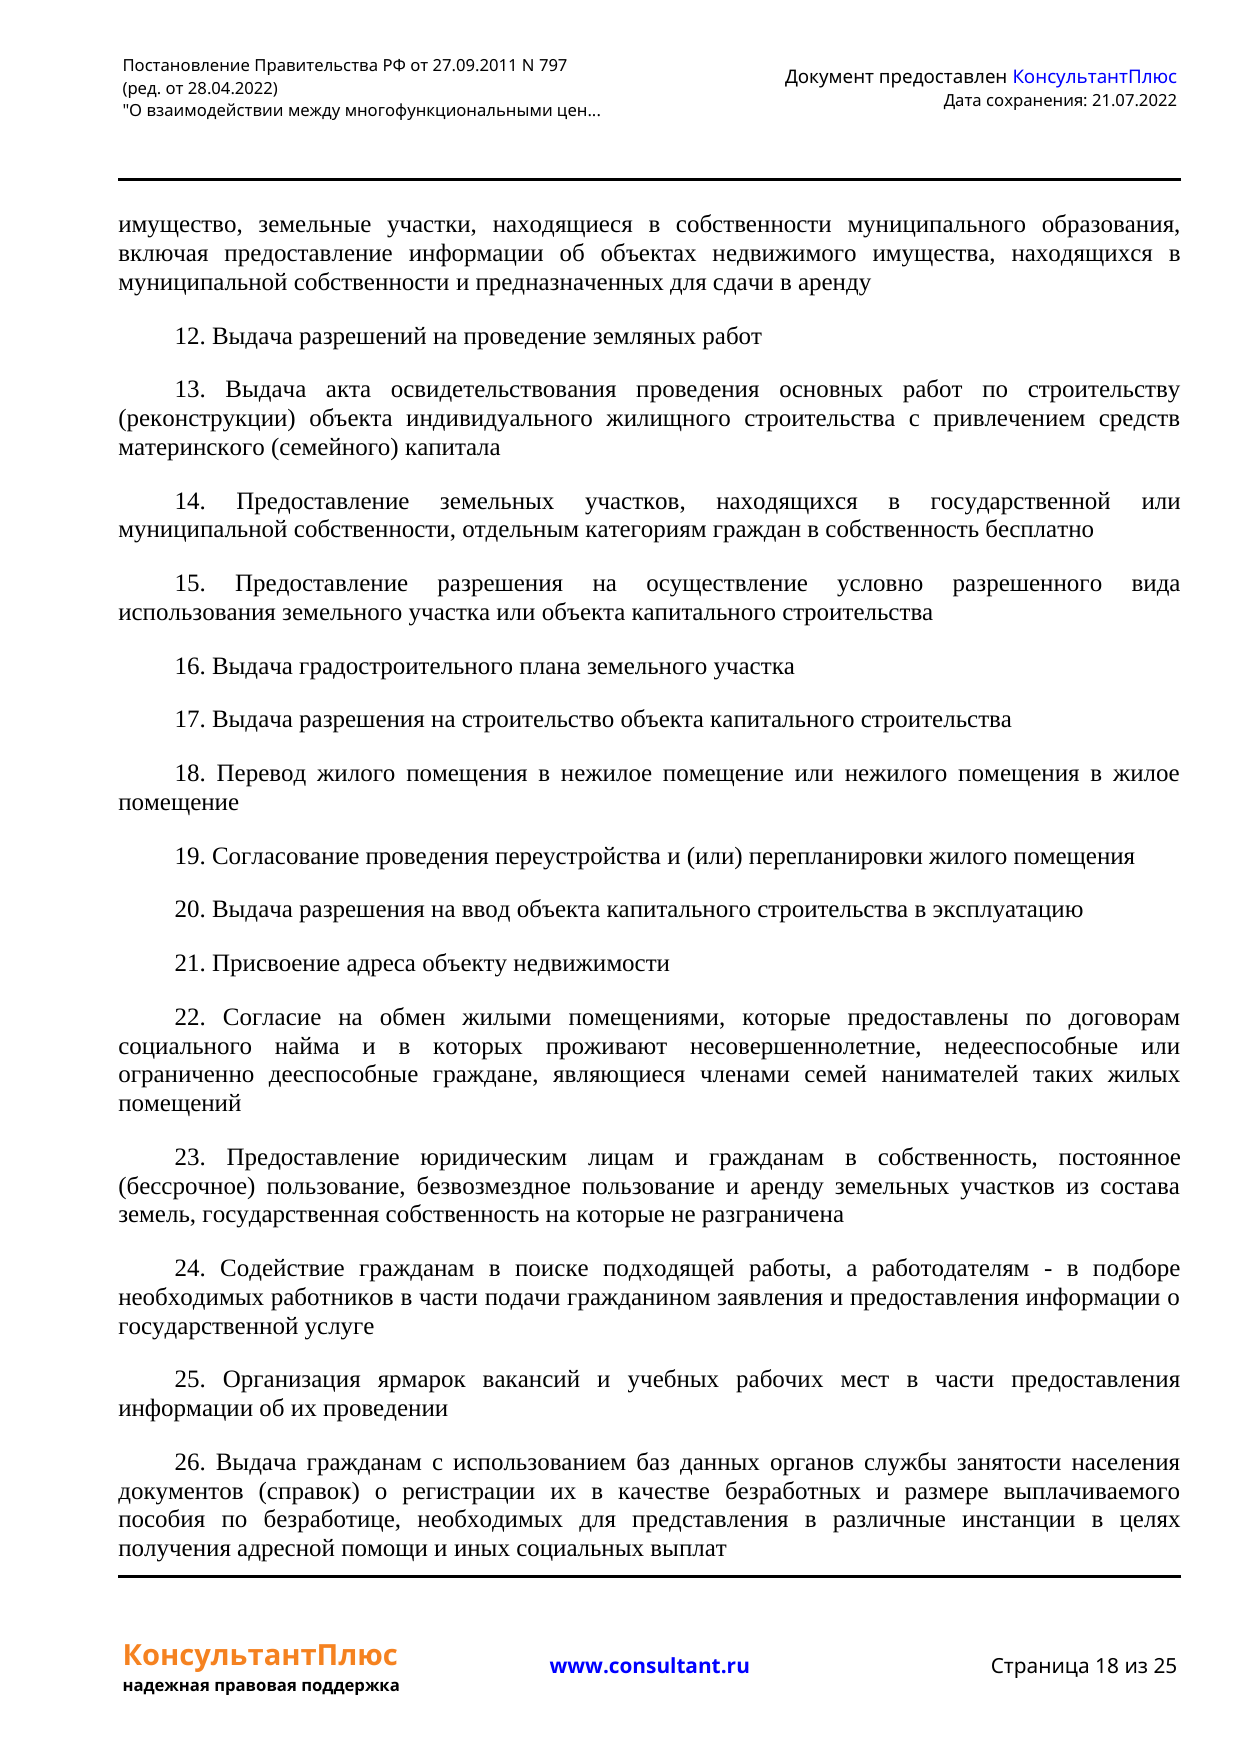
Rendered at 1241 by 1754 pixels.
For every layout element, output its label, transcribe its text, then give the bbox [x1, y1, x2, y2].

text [118, 209, 1181, 296]
text 20. Выдача разрешения на ввод объекта капитального строительства в эксплуатацию [118, 894, 1181, 923]
text 14. Предоставление земельных участков, находящихся в государственной или муниципальной собственности, отдельным категориям граждан в собственность бесплатно [118, 486, 1181, 543]
text 22. Согласие на обмен жилыми помещениями, которые предоставлены по договорам социального найма и в которых проживают несовершеннолетние, недееспособные или ограниченно дееспособные граждане, являющиеся членами семей нанимателей таких жилых помещений [118, 1002, 1181, 1117]
text 17. Выдача разрешения на строительство объекта капитального строительства [118, 704, 1181, 733]
text 21. Присвоение адреса объекту недвижимости [118, 948, 1181, 977]
text 24. Содействие гражданам в поиске подходящей работы, а работодателям - в подборе необходимых работников в части подачи гражданином заявления и предоставления информации о государственной услуге [118, 1253, 1181, 1339]
text 16. Выдача градостроительного плана земельного участка [118, 651, 1181, 679]
text 25. Организация ярмарок вакансий и учебных рабочих мест в части предоставления информации об их проведении [118, 1364, 1181, 1422]
text 13. Выдача акта освидетельствования проведения основных работ по строительству (реконструкции) объекта индивидуального жилищного строительства с привлечением средств материнского (семейного) капитала [118, 374, 1181, 461]
text 12. Выдача разрешений на проведение земляных работ [118, 321, 1181, 349]
text 19. Согласование проведения переустройства и (или) перепланировки жилого помещения [118, 841, 1181, 869]
text 26. Выдача гражданам с использованием баз данных органов службы занятости населения документов (справок) о регистрации их в качестве безработных и размере выплачиваемого пособия по безработице, необходимых для представления в различные инстанции в целях получения адресной помощи и иных социальных выплат [118, 1447, 1181, 1562]
text 18. Перевод жилого помещения в нежилое помещение или нежилого помещения в жилое помещение [118, 758, 1181, 816]
text 23. Предоставление юридическим лицам и гражданам в собственность, постоянное (бессрочное) пользование, безвозмездное пользование и аренду земельных участков из состава земель, государственная собственность на которые не разграничена [118, 1142, 1181, 1228]
text 15. Предоставление разрешения на осуществление условно разрешенного вида использования земельного участка или объекта капитального строительства [118, 568, 1181, 626]
